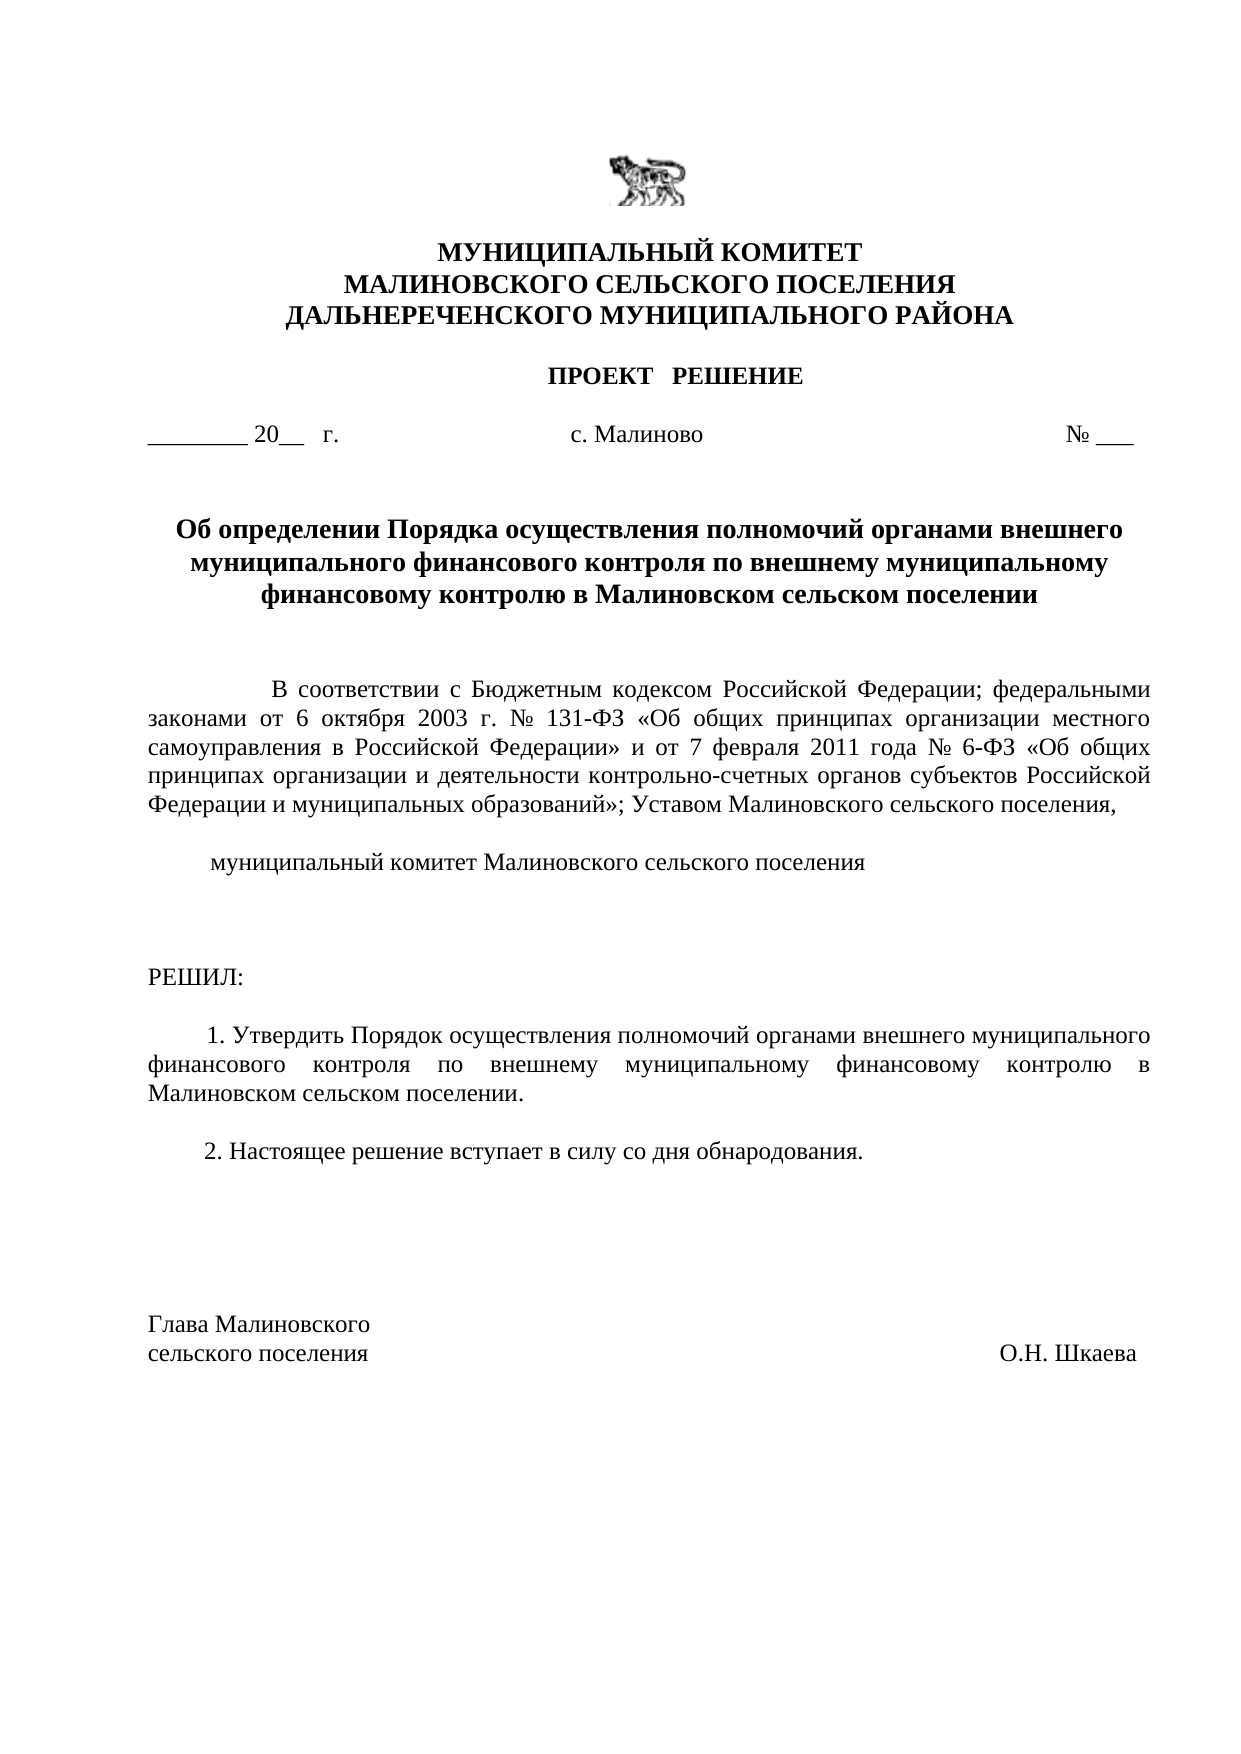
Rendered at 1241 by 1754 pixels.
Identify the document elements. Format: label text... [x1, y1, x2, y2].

text финансовому контролю в Малиновском сельском поселении [148, 577, 1152, 609]
text Глава Малиновского [148, 1309, 1152, 1338]
text МАЛИНОВСКОГО СЕЛЬСКОГО ПОСЕЛЕНИЯ [148, 268, 1152, 299]
text муниципальный комитет Малиновского сельского поселения [148, 847, 1152, 875]
text Об определении Порядка осуществления полномочий органами внешнего муниципального финансового контроля по внешнему муниципальному [148, 512, 1152, 577]
text 2. Настоящее решение вступает в силу со дня обнародования. [148, 1136, 1152, 1164]
text ПРОЕКТ РЕШЕНИЕ [148, 361, 1152, 390]
text 1. Утвердить Порядок осуществления полномочий органами внешнего муниципального финансового контроля по внешнему муниципальному финансовому контролю в Малиновском сельском поселении. [148, 1020, 1152, 1107]
text сельского поселения О.Н. Шкаева [148, 1338, 1152, 1367]
text В соответствии с Бюджетным кодексом Российской Федерации; федеральными законами от 6 октября 2003 г. № 131-ФЗ «Об общих принципах организации местного самоуправления в Российской Федерации» и от 7 февраля 2011 года № 6-ФЗ «Об общих принципах организации и деятельности контрольно-счетных органов субъектов Российской Федерации и муниципальных образований»; Уставом Малиновского сельского поселения, [148, 674, 1152, 818]
text РЕШИЛ: [148, 962, 1152, 991]
text ДАЛЬНЕРЕЧЕНСКОГО МУНИЦИПАЛЬНОГО РАЙОНА [148, 299, 1152, 330]
text ________ 20__ г. с. Малиново № ___ [148, 419, 1152, 447]
text МУНИЦИПАЛЬНЫЙ КОМИТЕТ [148, 237, 1152, 268]
